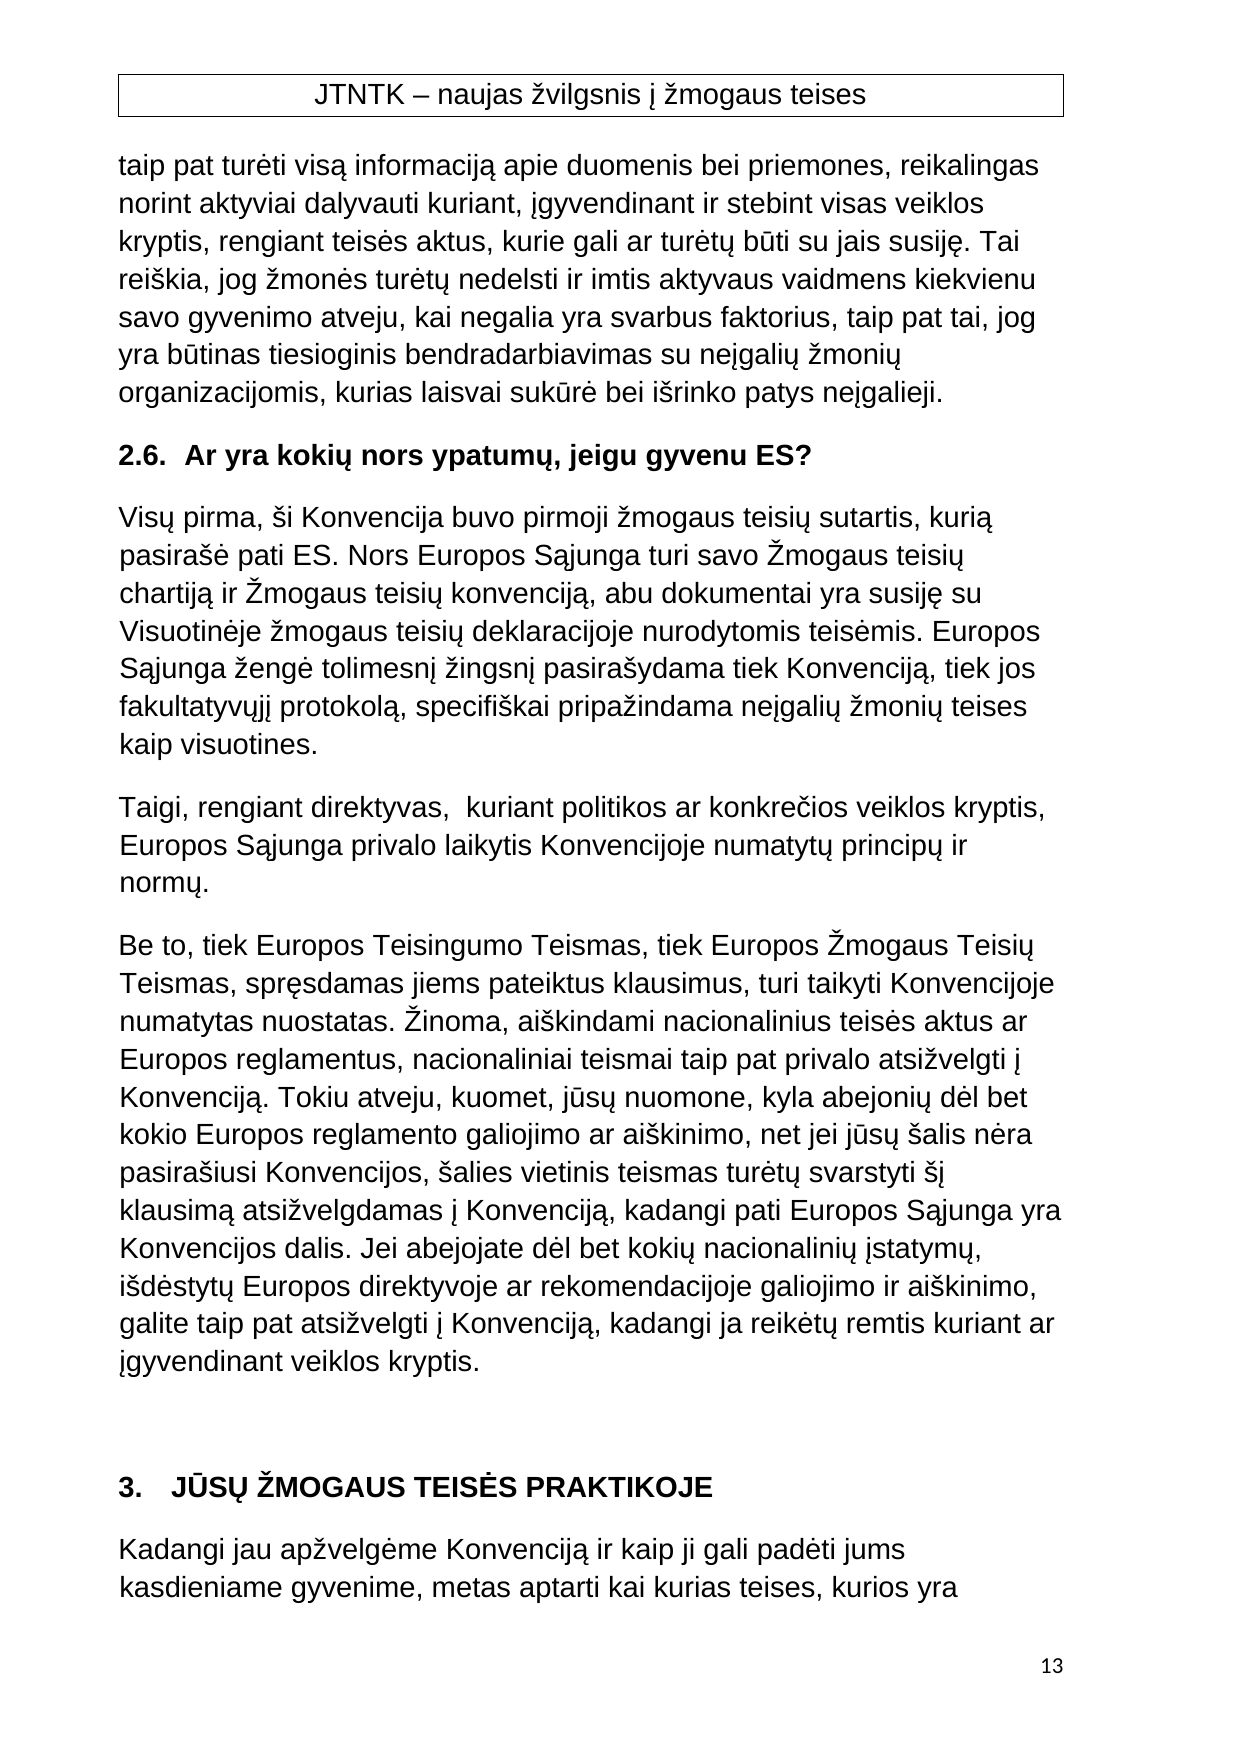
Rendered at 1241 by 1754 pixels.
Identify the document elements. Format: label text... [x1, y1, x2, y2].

text Taigi, rengiant direktyvas, kuriant politikos ar konkrečios veiklos kryptis, Europos Sąjunga privalo laikytis Konvencijoje numatytų principų ir normų. [118, 790, 1063, 899]
text Visų pirma, ši Konvencija buvo pirmoji žmogaus teisių sutartis, kurią pasirašė pati ES. Nors Europos Sąjunga turi savo Žmogaus teisių chartiją ir Žmogaus teisių konvenciją, abu dokumentai yra susiję su Visuotinėje žmogaus teisių deklaracijoje nurodytomis teisėmis. Europos Sąjunga žengė tolimesnį žingsnį pasirašydama tiek Konvenciją, tiek jos fakultatyvųjį protokolą, specifiškai pripažindama neįgalių žmonių teises kaip visuotines. [118, 500, 1063, 761]
subtitle JŪSŲ ŽMOGAUS TEISĖS PRAKTIKOJE [118, 1470, 1063, 1503]
subtitle Ar yra kokių nors ypatumų, jeigu gyvenu ES? [118, 438, 1063, 472]
text Be to, tiek Europos Teisingumo Teismas, tiek Europos Žmogaus Teisių Teismas, spręsdamas jiems pateiktus klausimus, turi taikyti Konvencijoje numatytas nuostatas. Žinoma, aiškindami nacionalinius teisės aktus ar Europos reglamentus, nacionaliniai teismai taip pat privalo atsižvelgti į Konvenciją. Tokiu atveju, kuomet, jūsų nuomone, kyla abejonių dėl bet kokio Europos reglamento galiojimo ar aiškinimo, net jei jūsų šalis nėra pasirašiusi Konvencijos, šalies vietinis teismas turėtų svarstyti šį klausimą atsižvelgdamas į Konvenciją, kadangi pati Europos Sąjunga yra Konvencijos dalis. Jei abejojate dėl bet kokių nacionalinių įstatymų, išdėstytų Europos direktyvoje ar rekomendacijoje galiojimo ir aiškinimo, galite taip pat atsižvelgti į Konvenciją, kadangi ja reikėtų remtis kuriant ar įgyvendinant veiklos kryptis. [118, 928, 1063, 1378]
